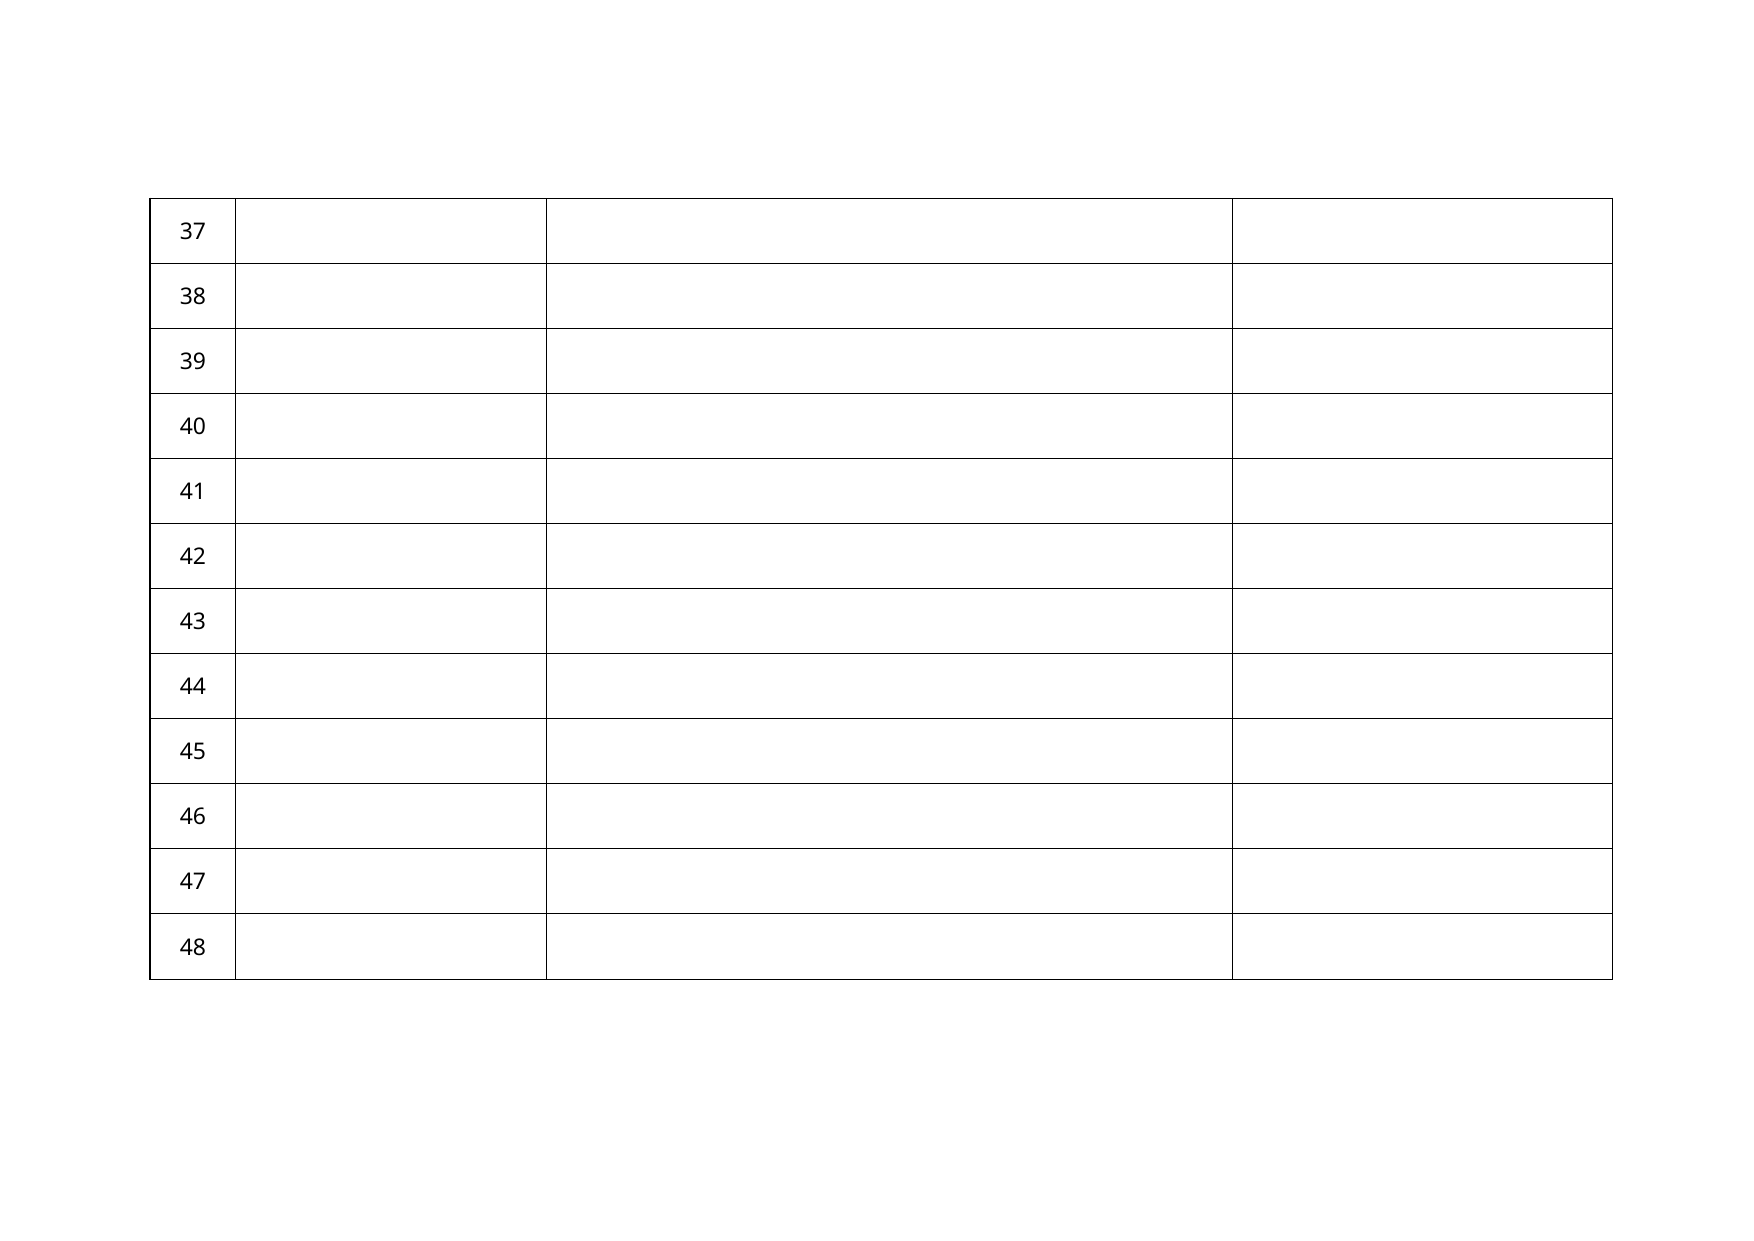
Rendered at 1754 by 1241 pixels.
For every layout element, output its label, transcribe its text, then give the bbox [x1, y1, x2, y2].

table_cell [547, 654, 1232, 718]
table_cell [1233, 914, 1612, 979]
table_cell [1233, 524, 1612, 588]
table_cell [1233, 654, 1612, 718]
table_cell [236, 914, 546, 979]
table_cell [1233, 589, 1612, 653]
table_cell [547, 459, 1232, 523]
table_cell 45 [151, 719, 235, 783]
table_cell [236, 719, 546, 783]
table_cell [547, 199, 1232, 263]
table_cell [1233, 719, 1612, 783]
table_cell [236, 329, 546, 393]
table_cell 37 [151, 199, 235, 263]
table_cell [1233, 459, 1612, 523]
table_cell [236, 784, 546, 848]
table_cell [547, 914, 1232, 979]
table_cell 43 [151, 589, 235, 653]
table_cell [547, 394, 1232, 458]
table_cell 40 [151, 394, 235, 458]
table_cell [236, 589, 546, 653]
table_cell [236, 524, 546, 588]
table_cell [547, 524, 1232, 588]
table_cell 46 [151, 784, 235, 848]
table_cell [1233, 394, 1612, 458]
table_cell [1233, 264, 1612, 328]
table_cell [547, 589, 1232, 653]
table_cell [236, 264, 546, 328]
table_cell [1233, 199, 1612, 263]
table_cell [236, 199, 546, 263]
table_cell [547, 849, 1232, 913]
table_cell 39 [151, 329, 235, 393]
table_cell 44 [151, 654, 235, 718]
table_cell [547, 264, 1232, 328]
table_cell [1233, 784, 1612, 848]
table_cell 47 [151, 849, 235, 913]
table_cell [236, 654, 546, 718]
table_cell 41 [151, 459, 235, 523]
table_cell 38 [151, 264, 235, 328]
table_cell [547, 329, 1232, 393]
table_cell 48 [151, 914, 235, 979]
table_cell [547, 784, 1232, 848]
table_cell [236, 394, 546, 458]
table_cell [1233, 329, 1612, 393]
table_cell [1233, 849, 1612, 913]
table_cell [236, 459, 546, 523]
table_cell 42 [151, 524, 235, 588]
table_cell [236, 849, 546, 913]
table_cell [547, 719, 1232, 783]
